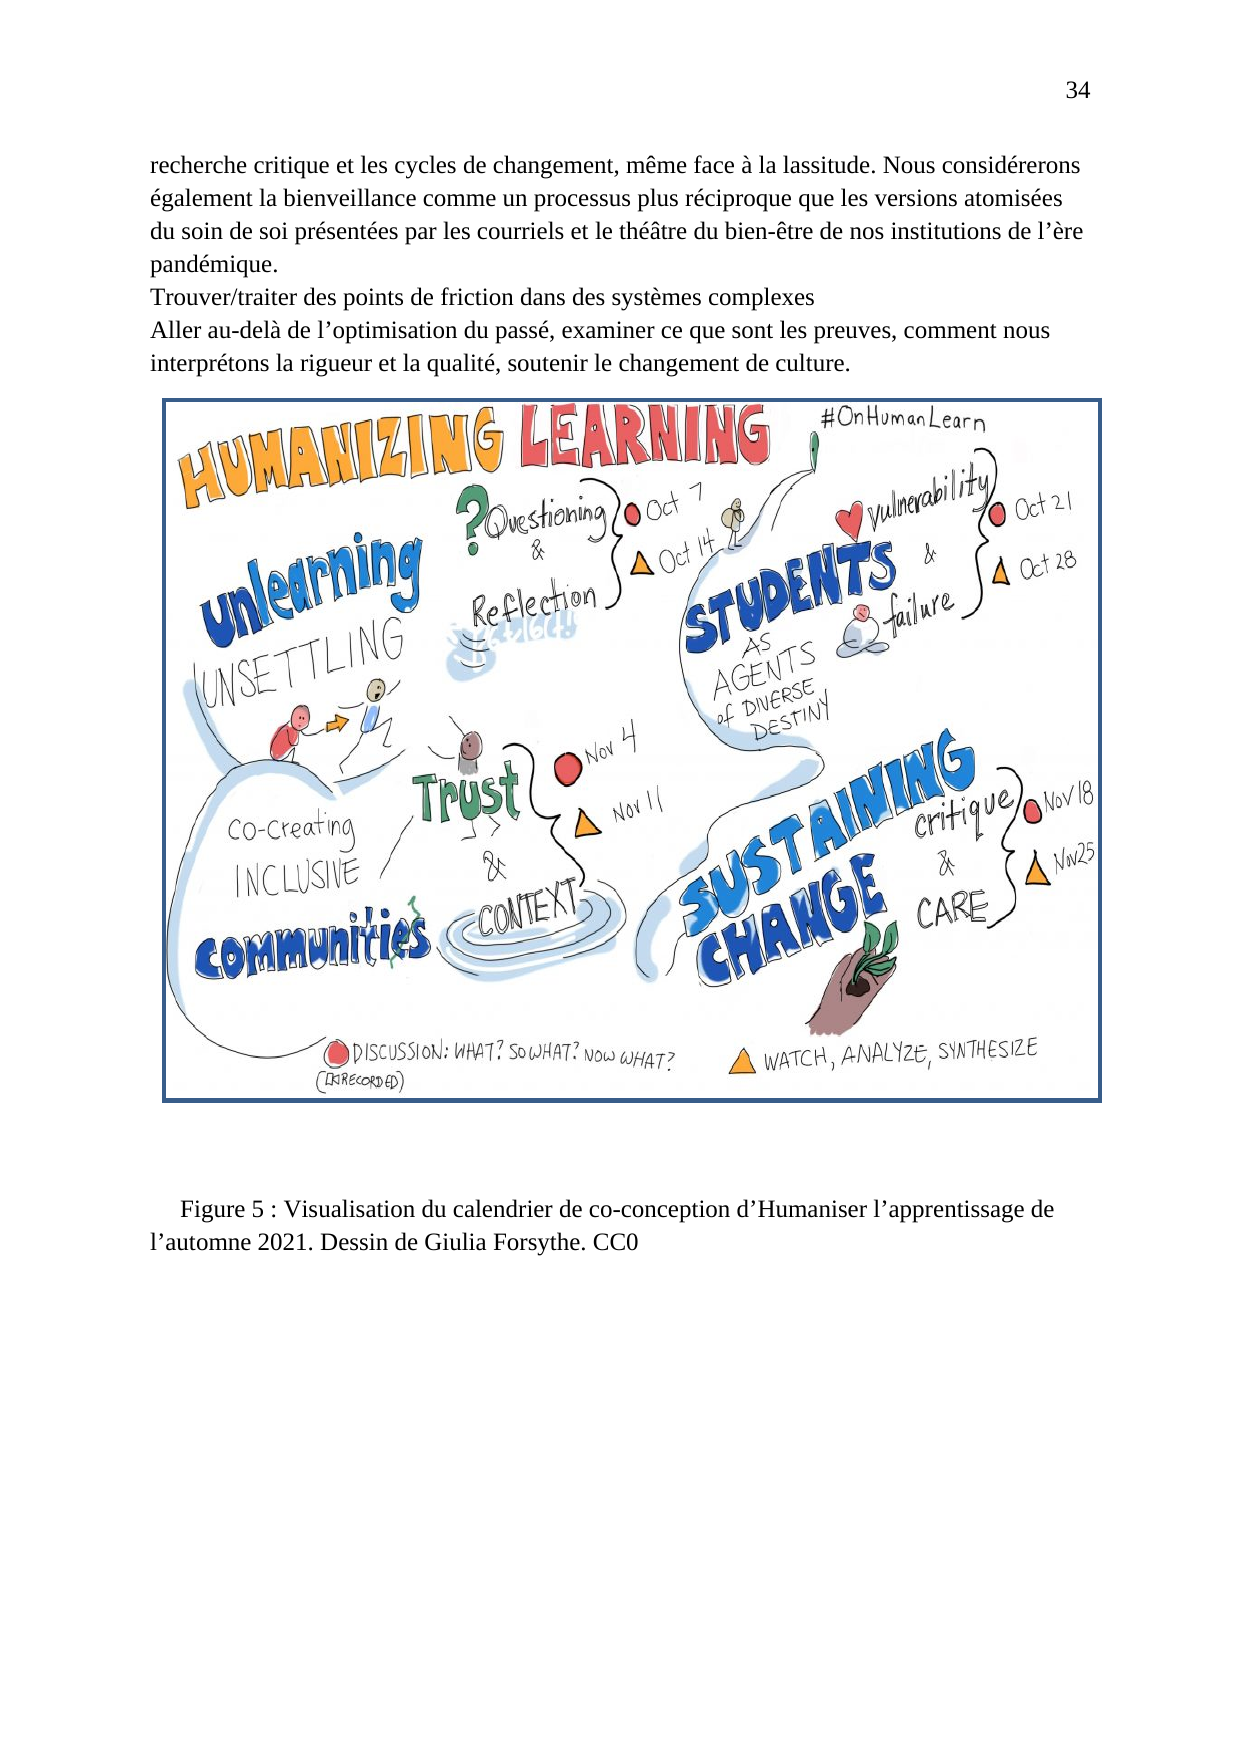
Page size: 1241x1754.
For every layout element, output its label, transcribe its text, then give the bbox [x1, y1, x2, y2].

picture [166, 402, 1098, 1098]
text Figure 5 : Visualisation du calendrier de co-conception d’Humaniser l’apprentissage de l’automne 2021. Dessin de Giulia Forsythe. CC0 [150, 1194, 1090, 1256]
text Aller au-delà de l’optimisation du passé, examiner ce que sont les preuves, comment nous interprétons la rigueur et la qualité, soutenir le changement de culture. [150, 315, 1090, 377]
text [150, 150, 1090, 278]
text Trouver/traiter des points de friction dans des systèmes complexes [150, 282, 1090, 311]
